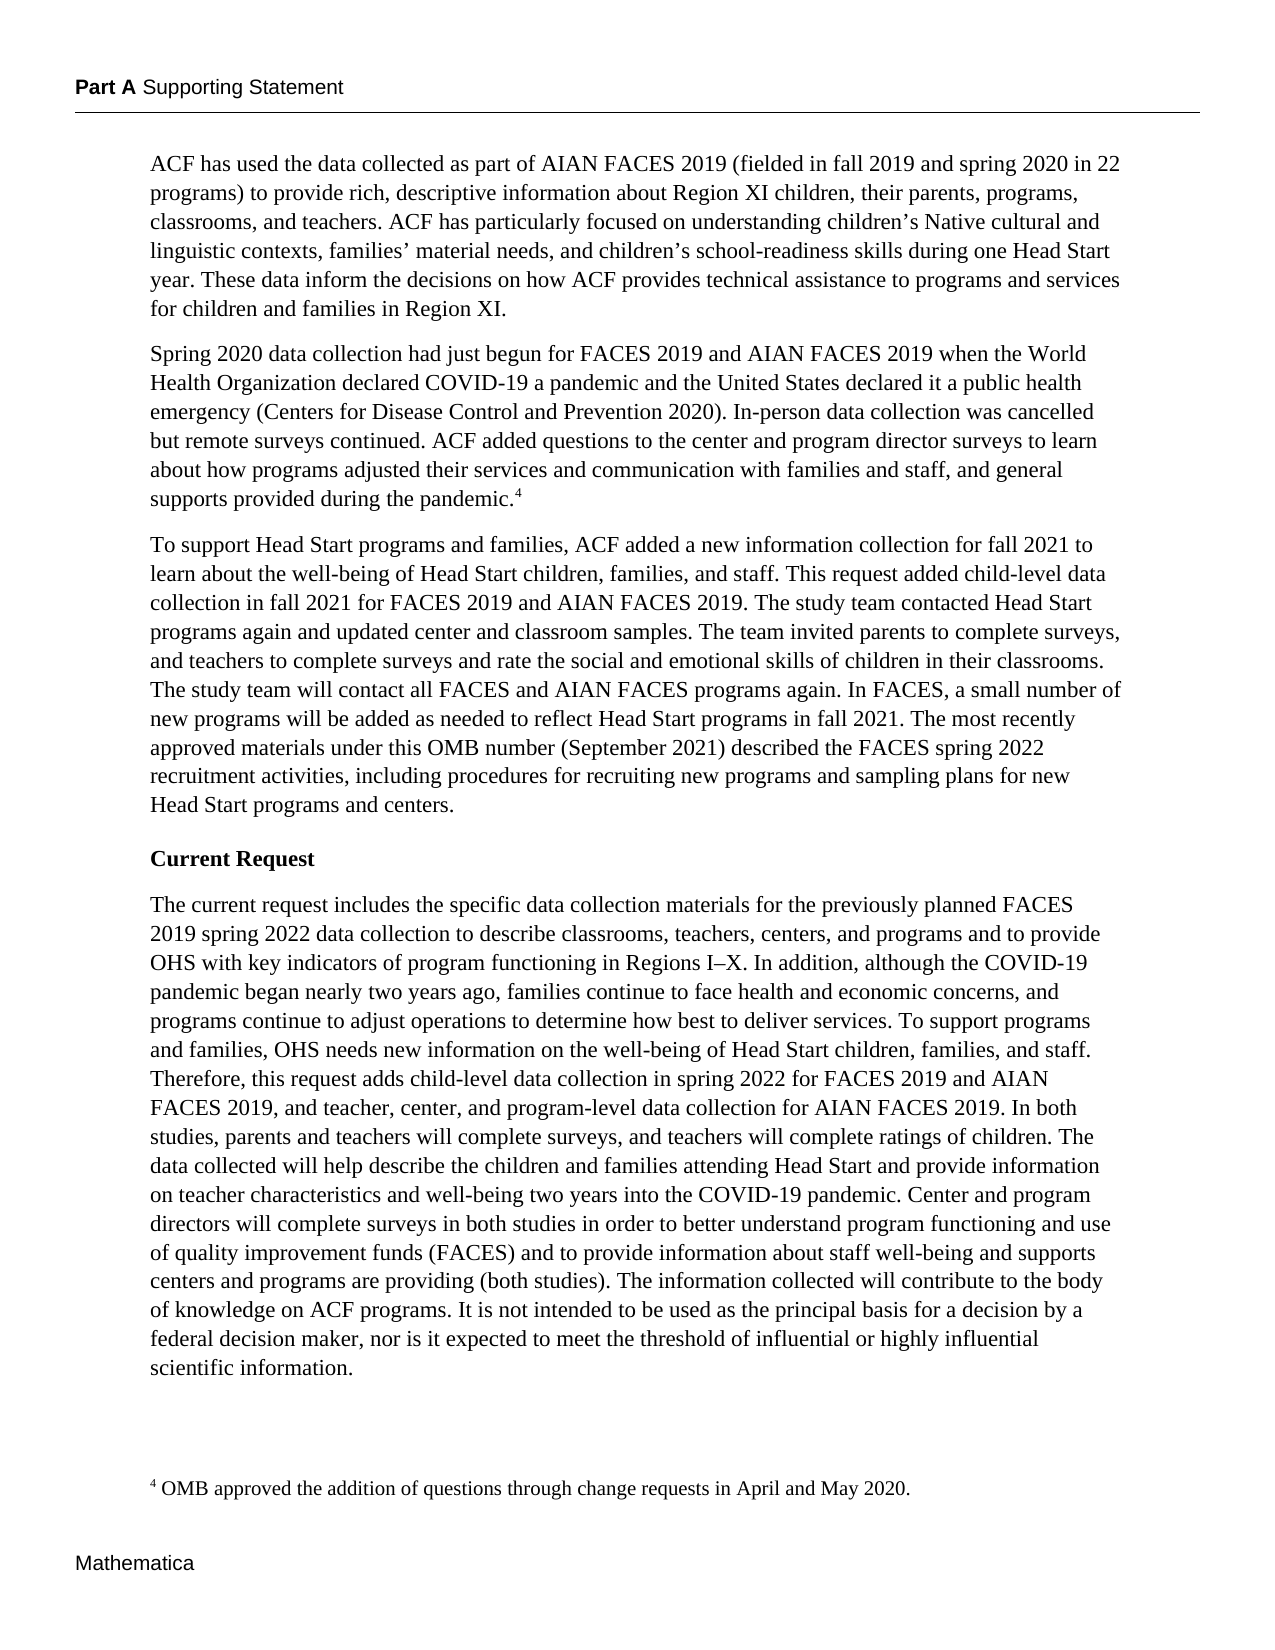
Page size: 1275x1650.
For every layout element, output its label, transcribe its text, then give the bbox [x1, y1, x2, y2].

text Current Request [150, 845, 1125, 872]
text To support Head Start programs and families, ACF added a new information collection for fall 2021 to learn about the well-being of Head Start children, families, and staff. This request added child-level data collection in fall 2021 for FACES 2019 and AIAN FACES 2019. The study team contacted Head Start programs again and updated center and classroom samples. The team invited parents to complete surveys, and teachers to complete surveys and rate the social and emotional skills of children in their classrooms. The study team will contact all FACES and AIAN FACES programs again. In FACES, a small number of new programs will be added as needed to reflect Head Start programs in fall 2021. The most recently approved materials under this OMB number (September 2021) described the FACES spring 2022 recruitment activities, including procedures for recruiting new programs and sampling plans for new Head Start programs and centers. [150, 531, 1125, 818]
text ACF has used the data collected as part of AIAN FACES 2019 (fielded in fall 2019 and spring 2020 in 22 programs) to provide rich, descriptive information about Region XI children, their parents, programs, classrooms, and teachers. ACF has particularly focused on understanding children’s Native cultural and linguistic contexts, families’ material needs, and children’s school-readiness skills during one Head Start year. These data inform the decisions on how ACF provides technical assistance to programs and services for children and families in Region XI. [150, 150, 1125, 321]
text Spring 2020 data collection had just begun for FACES 2019 and AIAN FACES 2019 when the World Health Organization declared COVID-19 a pandemic and the United States declared it a public health emergency (Centers for Disease Control and Prevention 2020). In-person data collection was cancelled but remote surveys continued. ACF added questions to the center and program director surveys to learn about how programs adjusted their services and communication with families and staff, and general supports provided during the pandemic. [150, 340, 1125, 512]
text The current request includes the specific data collection materials for the previously planned FACES 2019 spring 2022 data collection to describe classrooms, teachers, centers, and programs and to provide OHS with key indicators of program functioning in Regions I–X. In addition, although the COVID-19 pandemic began nearly two years ago, families continue to face health and economic concerns, and programs continue to adjust operations to determine how best to deliver services. To support programs and families, OHS needs new information on the well-being of Head Start children, families, and staff. Therefore, this request adds child-level data collection in spring 2022 for FACES 2019 and AIAN FACES 2019, and teacher, center, and program-level data collection for AIAN FACES 2019. In both studies, parents and teachers will complete surveys, and teachers will complete ratings of children. The data collected will help describe the children and families attending Head Start and provide information on teacher characteristics and well-being two years into the COVID-19 pandemic. Center and program directors will complete surveys in both studies in order to better understand program functioning and use of quality improvement funds (FACES) and to provide information about staff well-being and supports centers and programs are providing (both studies). The information collected will contribute to the body of knowledge on ACF programs. It is not intended to be used as the principal basis for a decision by a federal decision maker, nor is it expected to meet the threshold of influential or highly influential scientific information. [150, 891, 1125, 1381]
